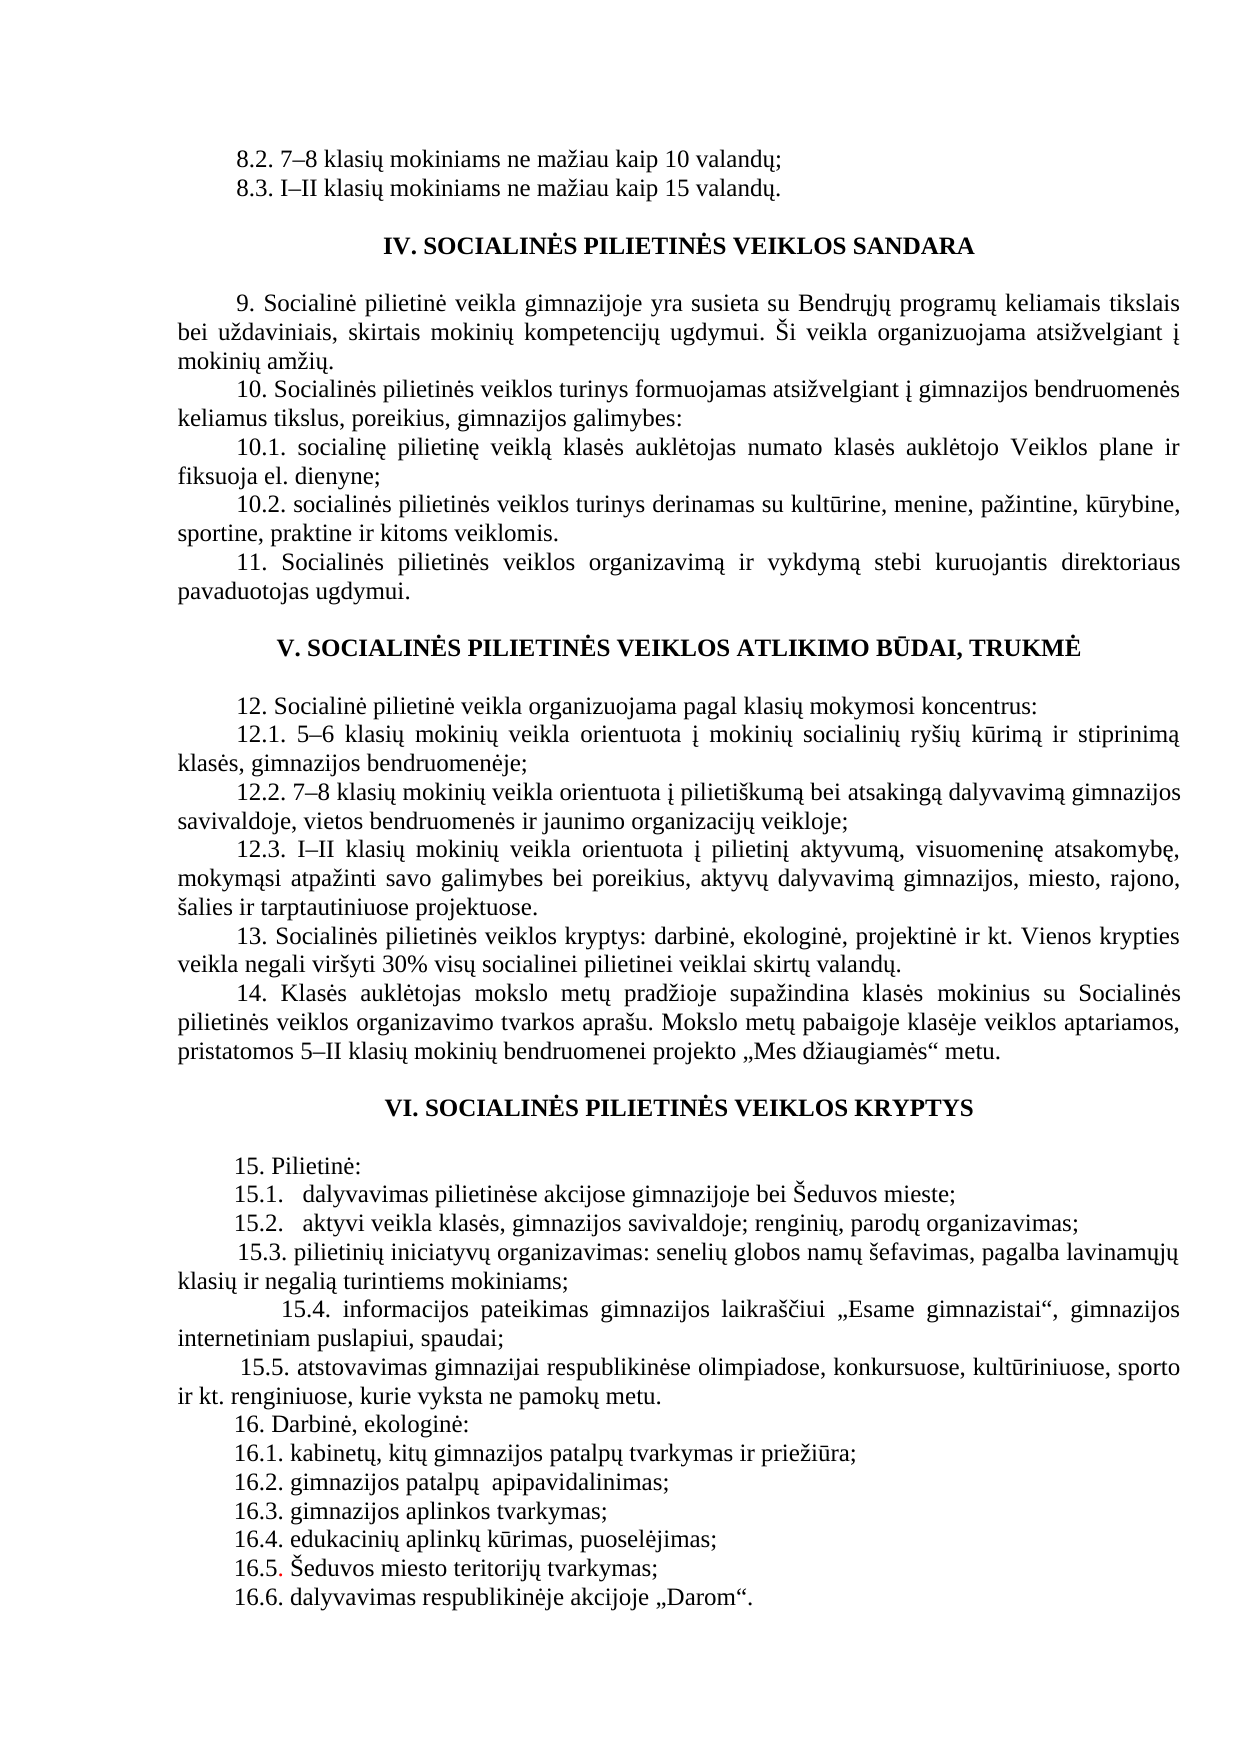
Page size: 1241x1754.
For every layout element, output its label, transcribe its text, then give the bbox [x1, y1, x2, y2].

text IV. SOCIALINĖS PILIETINĖS VEIKLOS SANDARA [177, 231, 1181, 259]
text V. SOCIALINĖS PILIETINĖS VEIKLOS ATLIKIMO BŪDAI, TRUKMĖ [177, 633, 1181, 662]
text 8.2. 7–8 klasių mokiniams ne mažiau kaip 10 valandų; [177, 144, 1181, 173]
text 11. Socialinės pilietinės veiklos organizavimą ir vykdymą stebi kuruojantis direktoriaus pavaduotojas ugdymui. [177, 547, 1181, 604]
text 12. Socialinė pilietinė veikla organizuojama pagal klasių mokymosi koncentrus: [177, 691, 1181, 719]
text 16. Darbinė, ekologinė: [177, 1409, 1181, 1438]
text 12.2. 7–8 klasių mokinių veikla orientuota į pilietiškumą bei atsakingą dalyvavimą gimnazijos savivaldoje, vietos bendruomenės ir jaunimo organizacijų veikloje; [177, 777, 1181, 834]
text 10. Socialinės pilietinės veiklos turinys formuojamas atsižvelgiant į gimnazijos bendruomenės keliamus tikslus, poreikius, gimnazijos galimybes: [177, 374, 1181, 432]
subtitle 15. Pilietinė: [177, 1151, 1181, 1179]
text 12.1. 5–6 klasių mokinių veikla orientuota į mokinių socialinių ryšių kūrimą ir stiprinimą klasės, gimnazijos bendruomenėje; [177, 719, 1181, 777]
text 12.3. I–II klasių mokinių veikla orientuota į pilietinį aktyvumą, visuomeninę atsakomybę, mokymąsi atpažinti savo galimybes bei poreikius, aktyvų dalyvavimą gimnazijos, miesto, rajono, šalies ir tarptautiniuose projektuose. [177, 834, 1181, 921]
text 15.5. atstovavimas gimnazijai respublikinėse olimpiadose, konkursuose, kultūriniuose, sporto ir kt. renginiuose, kurie vyksta ne pamokų metu. [177, 1352, 1181, 1409]
text 16.3. gimnazijos aplinkos tvarkymas; [177, 1496, 1181, 1524]
text 16.4. edukacinių aplinkų kūrimas, puoselėjimas; [177, 1524, 1181, 1553]
text 15.1. dalyvavimas pilietinėse akcijose gimnazijoje bei Šeduvos mieste; [233, 1179, 1181, 1208]
text 16.6. dalyvavimas respublikinėje akcijoje „Darom“. [177, 1582, 1181, 1611]
text 15.3. pilietinių iniciatyvų organizavimas: senelių globos namų šefavimas, pagalba lavinamųjų klasių ir negalią turintiems mokiniams; [177, 1237, 1181, 1294]
text 16.2. gimnazijos patalpų apipavidalinimas; [177, 1467, 1181, 1496]
text 9. Socialinė pilietinė veikla gimnazijoje yra susieta su Bendrųjų programų keliamais tikslais bei uždaviniais, skirtais mokinių kompetencijų ugdymui. Ši veikla organizuojama atsižvelgiant į mokinių amžių. [177, 288, 1181, 374]
text 10.1. socialinę pilietinę veiklą klasės auklėtojas numato klasės auklėtojo Veiklos plane ir fiksuoja el. dienyne; [177, 432, 1181, 489]
text 15.2. aktyvi veikla klasės, gimnazijos savivaldoje; renginių, parodų organizavimas; [233, 1208, 1181, 1237]
text VI. SOCIALINĖS PILIETINĖS VEIKLOS KRYPTYS [177, 1093, 1181, 1122]
text 16.5. Šeduvos miesto teritorijų tvarkymas; [177, 1553, 1181, 1582]
text 16.1. kabinetų, kitų gimnazijos patalpų tvarkymas ir priežiūra; [177, 1438, 1181, 1467]
text 10.2. socialinės pilietinės veiklos turinys derinamas su kultūrine, menine, pažintine, kūrybine, sportine, praktine ir kitoms veiklomis. [177, 489, 1181, 547]
text 14. Klasės auklėtojas mokslo metų pradžioje supažindina klasės mokinius su Socialinės pilietinės veiklos organizavimo tvarkos aprašu. Mokslo metų pabaigoje klasėje veiklos aptariamos, pristatomos 5–II klasių mokinių bendruomenei projekto „Mes džiaugiamės“ metu. [177, 978, 1181, 1064]
text 13. Socialinės pilietinės veiklos kryptys: darbinė, ekologinė, projektinė ir kt. Vienos krypties veikla negali viršyti 30% visų socialinei pilietinei veiklai skirtų valandų. [177, 921, 1181, 978]
text 8.3. I–II klasių mokiniams ne mažiau kaip 15 valandų. [177, 173, 1181, 202]
text 15.4. informacijos pateikimas gimnazijos laikraščiui „Esame gimnazistai“, gimnazijos internetiniam puslapiui, spaudai; [121, 1294, 1181, 1352]
